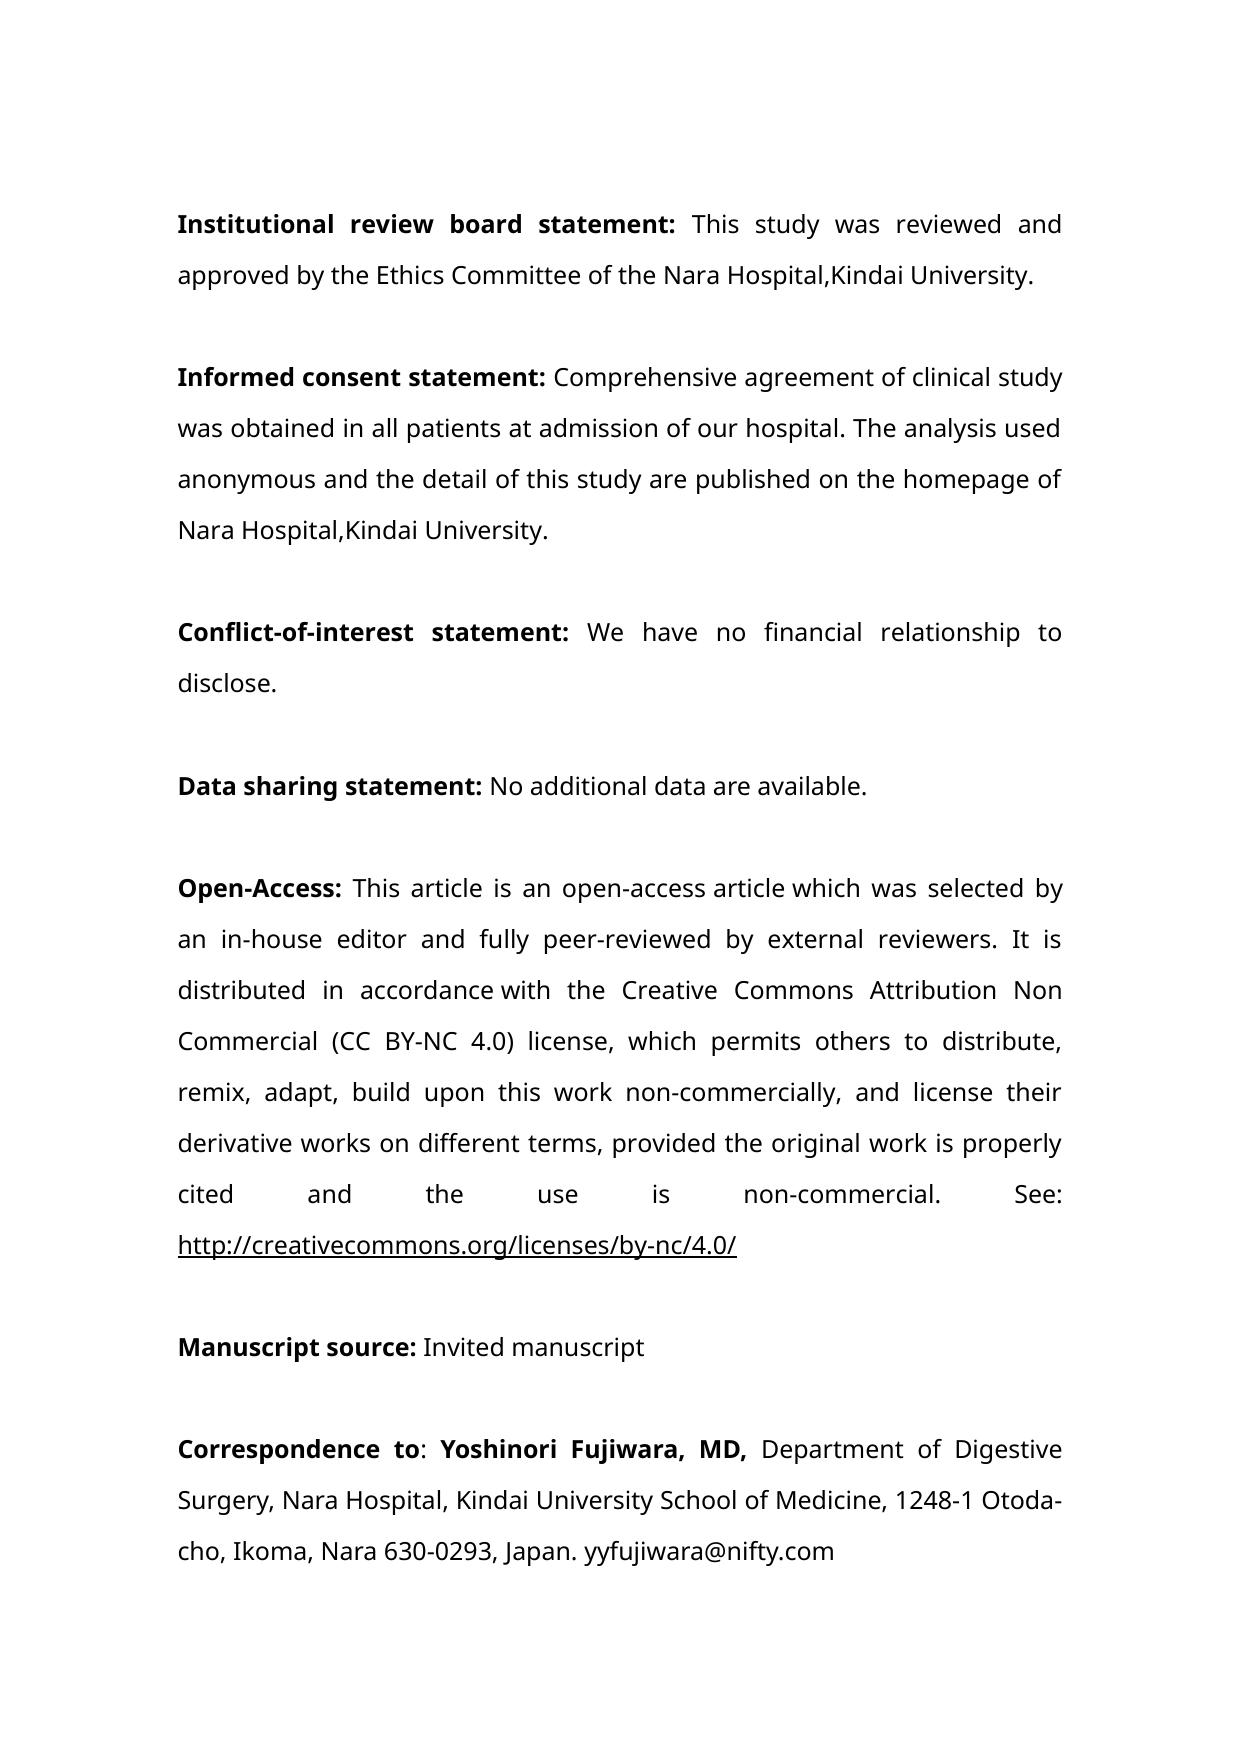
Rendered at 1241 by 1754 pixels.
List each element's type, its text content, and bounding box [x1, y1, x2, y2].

text Conflict-of-interest statement: We have no financial relationship to disclose. [177, 615, 1063, 700]
text Manuscript source: Invited manuscript [177, 1330, 1063, 1364]
text Institutional review board statement: This study was reviewed and approved by the Ethics Committee of the Nara Hospital,Kindai University. [177, 207, 1063, 292]
text Correspondence to: Yoshinori Fujiwara, MD, Department of Digestive Surgery, Nara Hospital, Kindai University School of Medicine, 1248-1 Otoda-cho, Ikoma, Nara 630-0293, Japan. yyfujiwara@nifty.com [177, 1432, 1063, 1568]
text Open-Access: This article is an open-access article which was selected by an in-house editor and fully peer-reviewed by external reviewers. It is distributed in accordance with the Creative Commons Attribution Non Commercial (CC BY-NC 4.0) license, which permits others to distribute, remix, adapt, build upon this work non-commercially, and license their derivative works on different terms, provided the original work is properly cited and the use is non-commercial. See: http://creativecommons.org/licenses/by-nc/4.0/ [177, 870, 1063, 1262]
text Data sharing statement: No additional data are available. [177, 768, 1063, 802]
text Informed consent statement: Comprehensive agreement of clinical study was obtained in all patients at admission of our hospital. The analysis used anonymous and the detail of this study are published on the homepage of Nara Hospital,Kindai University. [177, 360, 1063, 547]
